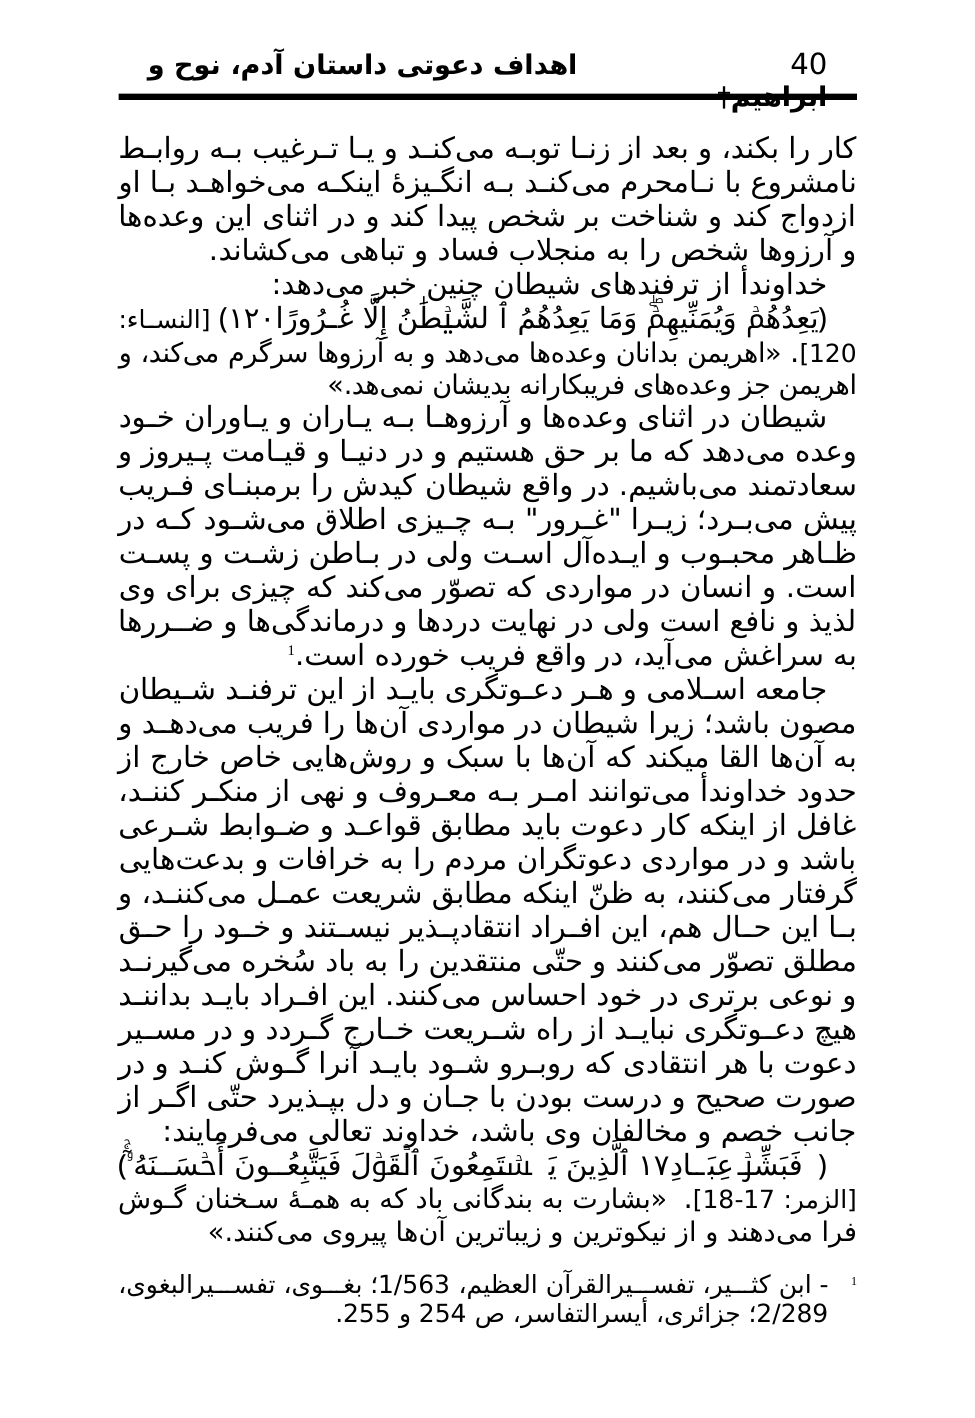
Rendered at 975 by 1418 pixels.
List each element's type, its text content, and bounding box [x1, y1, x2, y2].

text ﴿فَبَشِّرۡ عِبَادِ١٧ ٱلَّذِينَ يَسۡتَمِعُونَ ٱلۡقَوۡلَ فَيَتَّبِعُونَ أَحۡسَنَهُۥٓۚ﴾ [الزمر: 17-18]. «بشارت به بندگانی باد که به همۀ سخنان گوش فرا می‌دهند و از نیکوترین و زیباترین آن‌ها پیروی می‌کنند.» [118, 1148, 857, 1247]
text جامعه اسلامی و هر دعوتگری باید از این ترفند شیطان مصون باشد؛ زیرا شیطان در مواردی آن‌ها را فریب می‌دهد و به آن‌ها القا میکند که آن‌ها با سبک و روش‌هایی خاص خارج از حدود خداوندأ می‌توانند امر به معروف و نهی از منکر کنند، غافل از اینکه کار دعوت باید مطابق قواعد و ضوابط شرعی باشد و در مواردی دعوتگران مردم را به خرافات و بدعت‌هایی گرفتار می‌کنند، به ظنّ اینکه مطابق شریعت عمل می‌کنند، و با این حال هم، این افراد انتقادپذیر نیستند و خود را حق مطلق تصوّر می‌کنند و حتّی منتقدین را به باد سُخره می‌گیرند و نوعی برتری در خود احساس می‌کنند. این افراد باید بدانند هیچ دعوتگری نباید از راه شریعت خارج گردد و در مسیر دعوت با هر انتقادی که روبرو شود باید آنرا گوش کند و در صورت صحیح و درست بودن با جان و دل بپذیرد حتّی اگر از جانب خصم و مخالفان وی باشد، خداوند تعالی می‌فرمایند: [118, 672, 857, 1148]
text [118, 132, 857, 267]
text خداوندأ از ترفندهای شیطان چنین خبر می‌دهد: [118, 267, 857, 301]
text شیطان در اثنای وعده‌ها و آرزوها به یاران و یاوران خود وعده می‌دهد که ما بر حق هستیم و در دنیا و قیامت پیروز و سعادتمند می‌باشیم. در واقع شیطان کیدش را برمبنای فریب پیش می‌برد؛ زیرا "غرور" به چیزی اطلاق می‌شود که در ظاهر محبوب و ایده‌آل است ولی در باطن زشت و پست است. و انسان در مواردی که تصوّر می‌کند که چیزی برای وی لذیذ و نافع است ولی در نهایت دردها و درماندگی‌ها و ضررها به سراغش می‌آید، در واقع فریب خورده است. [118, 401, 857, 672]
text ﴿يَعِدُهُمۡ وَيُمَنِّيهِمۡۖ وَمَا يَعِدُهُمُ ٱلشَّيۡطَٰنُ إِلَّا غُرُورًا١٢٠﴾ [النساء: 120]. «اهریمن بدانان وعده‌ها می‌دهد و به آرزوها سرگرم می‌کند، و اهریمن جز وعده‌های فریبکارانه بدیشان نمی‌هد.» [118, 301, 857, 401]
